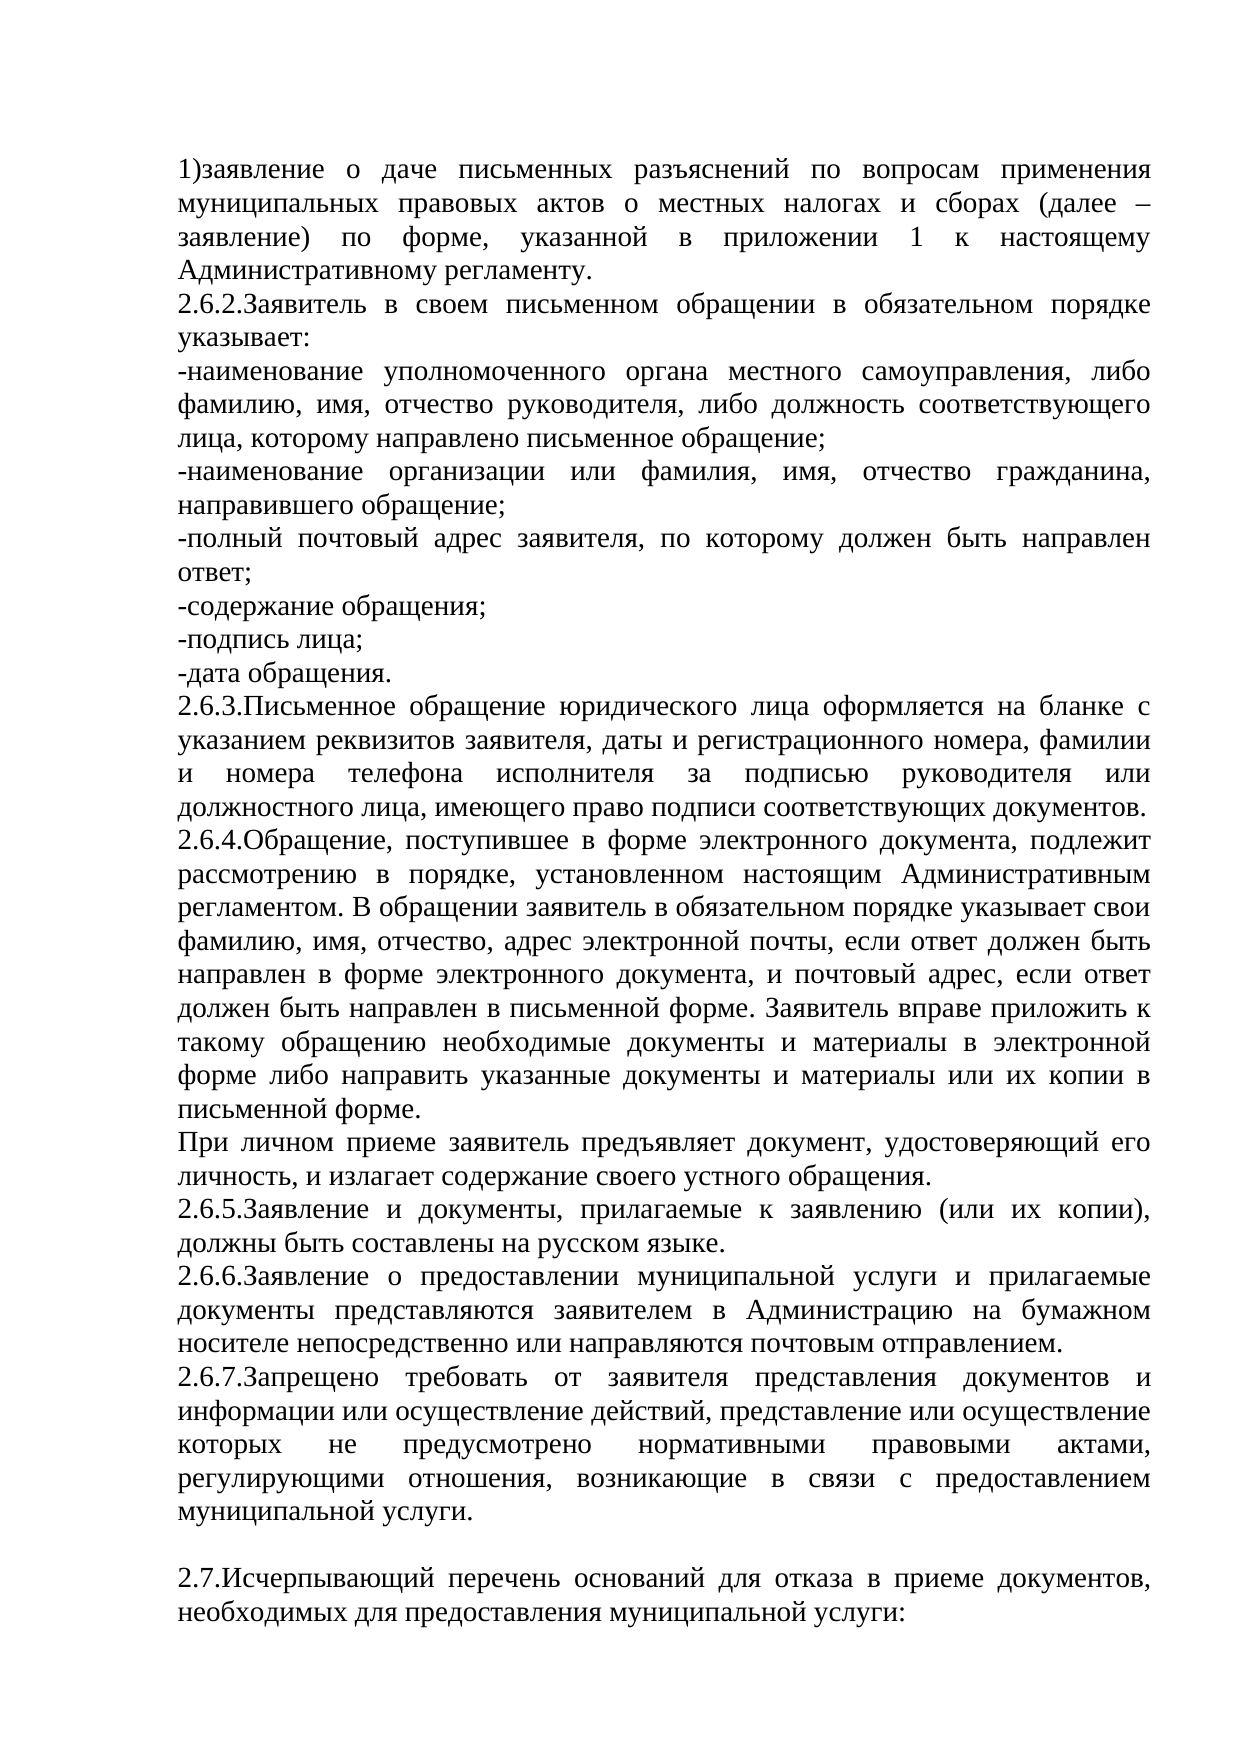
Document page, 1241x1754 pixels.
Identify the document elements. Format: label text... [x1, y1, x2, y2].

text -содержание обращения; [177, 588, 1152, 621]
text 2.6.4.Обращение, поступившее в форме электронного документа, подлежит рассмотрению в порядке, установленном настоящим Административным регламентом. В обращении заявитель в обязательном порядке указывает свои фамилию, имя, отчество, адрес электронной почты, если ответ должен быть направлен в форме электронного документа, и почтовый адрес, если ответ должен быть направлен в письменной форме. Заявитель вправе приложить к такому обращению необходимые документы и материалы в электронной форме либо направить указанные документы и материалы или их копии в письменной форме. [177, 822, 1152, 1124]
text -дата обращения. [177, 655, 1152, 688]
text 2.6.5.Заявление и документы, прилагаемые к заявлению (или их копии), должны быть составлены на русском языке. [177, 1191, 1152, 1258]
text -наименование организации или фамилия, имя, отчество гражданина, направившего обращение; [177, 453, 1152, 521]
text -наименование уполномоченного органа местного самоуправления, либо фамилию, имя, отчество руководителя, либо должность соответствующего лица, которому направлено письменное обращение; [177, 353, 1152, 453]
text 2.6.6.Заявление о предоставлении муниципальной услуги и прилагаемые документы представляются заявителем в Администрацию на бумажном носителе непосредственно или направляются почтовым отправлением. [177, 1258, 1152, 1359]
text 2.6.2.Заявитель в своем письменном обращении в обязательном порядке указывает: [177, 286, 1152, 353]
text -подпись лица; [177, 621, 1152, 655]
text 2.7.Исчерпывающий перечень оснований для отказа в приеме документов, необходимых для предоставления муниципальной услуги: [177, 1560, 1152, 1627]
text 2.6.3.Письменное обращение юридического лица оформляется на бланке с указанием реквизитов заявителя, даты и регистрационного номера, фамилии и номера телефона исполнителя за подписью руководителя или должностного лица, имеющего право подписи соответствующих документов. [177, 688, 1152, 822]
text 1)заявление о даче письменных разъяснений по вопросам применения муниципальных правовых актов о местных налогах и сборах (далее – заявление) по форме, указанной в приложении 1 к настоящему Административному регламенту. [177, 152, 1152, 286]
text -полный почтовый адрес заявителя, по которому должен быть направлен ответ; [177, 521, 1152, 588]
text При личном приеме заявитель предъявляет документ, удостоверяющий его личность, и излагает содержание своего устного обращения. [177, 1124, 1152, 1191]
text 2.6.7.Запрещено требовать от заявителя представления документов и информации или осуществление действий, представление или осуществление которых не предусмотрено нормативными правовыми актами, регулирующими отношения, возникающие в связи с предоставлением муниципальной услуги. [177, 1359, 1152, 1527]
